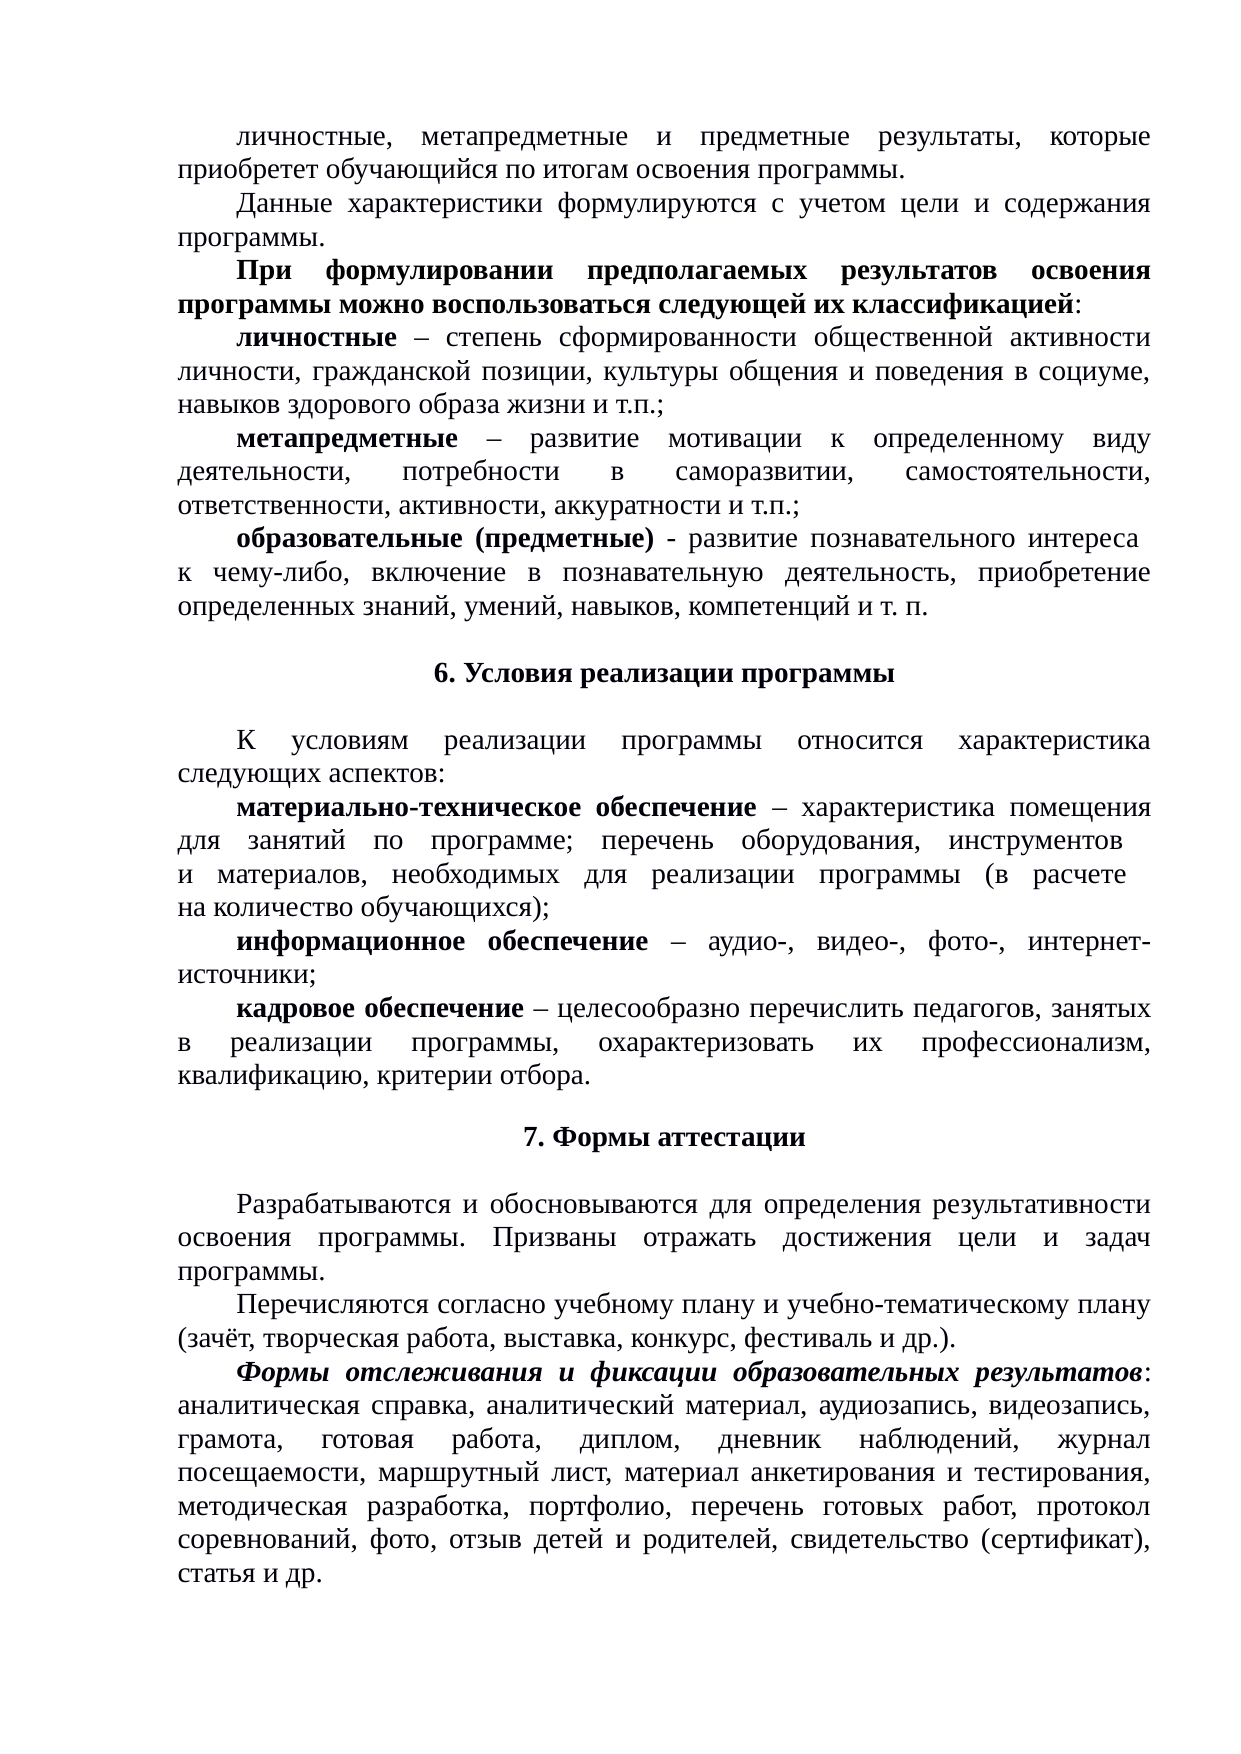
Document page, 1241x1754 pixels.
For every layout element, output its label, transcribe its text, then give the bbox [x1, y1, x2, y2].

text Формы отслеживания и фиксации образовательных результатов: аналитическая справка, аналитический материал, аудиозапись, видеозапись, грамота, готовая работа, диплом, дневник наблюдений, журнал посещаемости, маршрутный лист, материал анкетирования и тестирования, методическая разработка, портфолио, перечень готовых работ, протокол соревнований, фото, отзыв детей и родителей, свидетельство (сертификат), статья и др. [177, 1354, 1152, 1588]
text кадровое обеспечение – целесообразно перечислить педагогов, занятых в реализации программы, охарактеризовать их профессионализм, квалификацию, критерии отбора. [177, 990, 1152, 1091]
text информационное обеспечение – аудио-, видео-, фото-, интернет- источники; [177, 923, 1152, 990]
text метапредметные – развитие мотивации к определенному виду деятельности, потребности в саморазвитии, самостоятельности, ответственности, активности, аккуратности и т.п.; [177, 420, 1152, 521]
text личностные – степень сформированности общественной активности личности, гражданской позиции, культуры общения и поведения в социуме, навыков здорового образа жизни и т.п.; [177, 319, 1152, 420]
text Перечисляются согласно учебному плану и учебно-тематическому плану (зачёт, творческая работа, выставка, конкурс, фестиваль и др.). [177, 1287, 1152, 1354]
text При формулировании предполагаемых результатов освоения программы можно воспользоваться следующей их классификацией: [177, 252, 1152, 319]
text Разрабатываются и обосновываются для определения результативности освоения программы. Призваны отражать достижения цели и задач программы. [177, 1186, 1152, 1287]
text личностные, метапредметные и предметные результаты, которые приобретет обучающийся по итогам освоения программы. [177, 118, 1152, 185]
text материально-техническое обеспечение – характеристика помещения для занятий по программе; перечень оборудования, инструментов и материалов, необходимых для реализации программы (в расчете на количество обучающихся); [177, 789, 1152, 923]
text Данные характеристики формулируются с учетом цели и содержания программы. [177, 185, 1152, 252]
text 7. Формы аттестации [177, 1119, 1152, 1152]
text 6. Условия реализации программы [177, 655, 1152, 688]
text К условиям реализации программы относится характеристика следующих аспектов: [177, 722, 1152, 789]
text образовательные (предметные) - развитие познавательного интереса к чему-либо, включение в познавательную деятельность, приобретение определенных знаний, умений, навыков, компетенций и т. п. [177, 521, 1152, 621]
